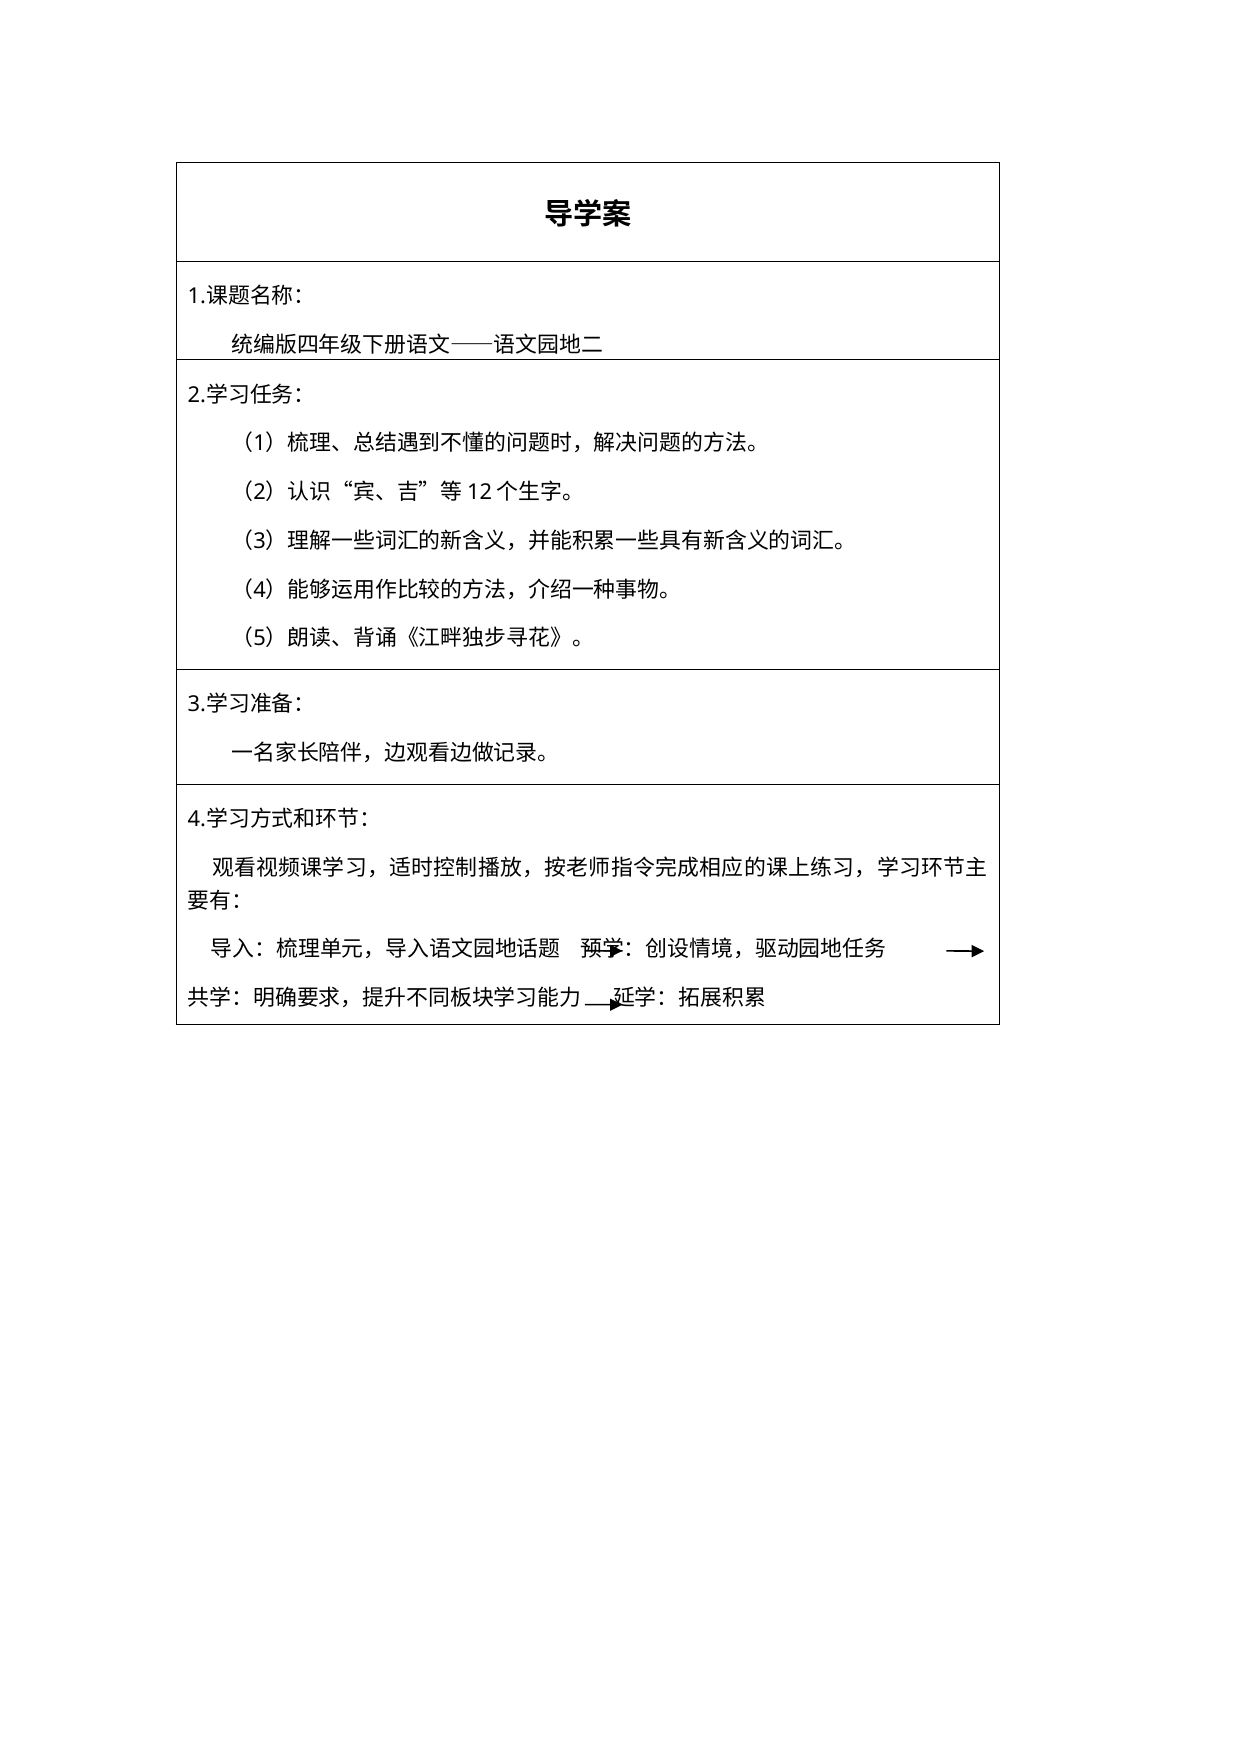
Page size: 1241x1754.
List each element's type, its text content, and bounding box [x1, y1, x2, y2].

table_cell 4.学习方式和环节： 观看视频课学习，适时控制播放，按老师指令完成相应的课上练习，学习环节主要有： 导入：梳理单元，导入语文园地话题 预学：创设情境，驱动园地任务 共学：明确要求，提升不同板块学习能力 延学：拓展积累 [177, 785, 999, 1024]
table_cell 2.学习任务： （1）梳理、总结遇到不懂的问题时，解决问题的方法。 （2）认识“宾、吉”等12个生字。 （3）理解一些词汇的新含义，并能积累一些具有新含义的词汇。 （4）能够运用作比较的方法，介绍一种事物。 （5）朗读、背诵《江畔独步寻花》。 [177, 360, 999, 669]
table_cell 3.学习准备： 一名家长陪伴，边观看边做记录。 [177, 670, 999, 784]
table_header 导学案 [177, 163, 999, 261]
table_cell 1.课题名称： 统编版四年级下册语文——语文园地二 [177, 262, 999, 359]
